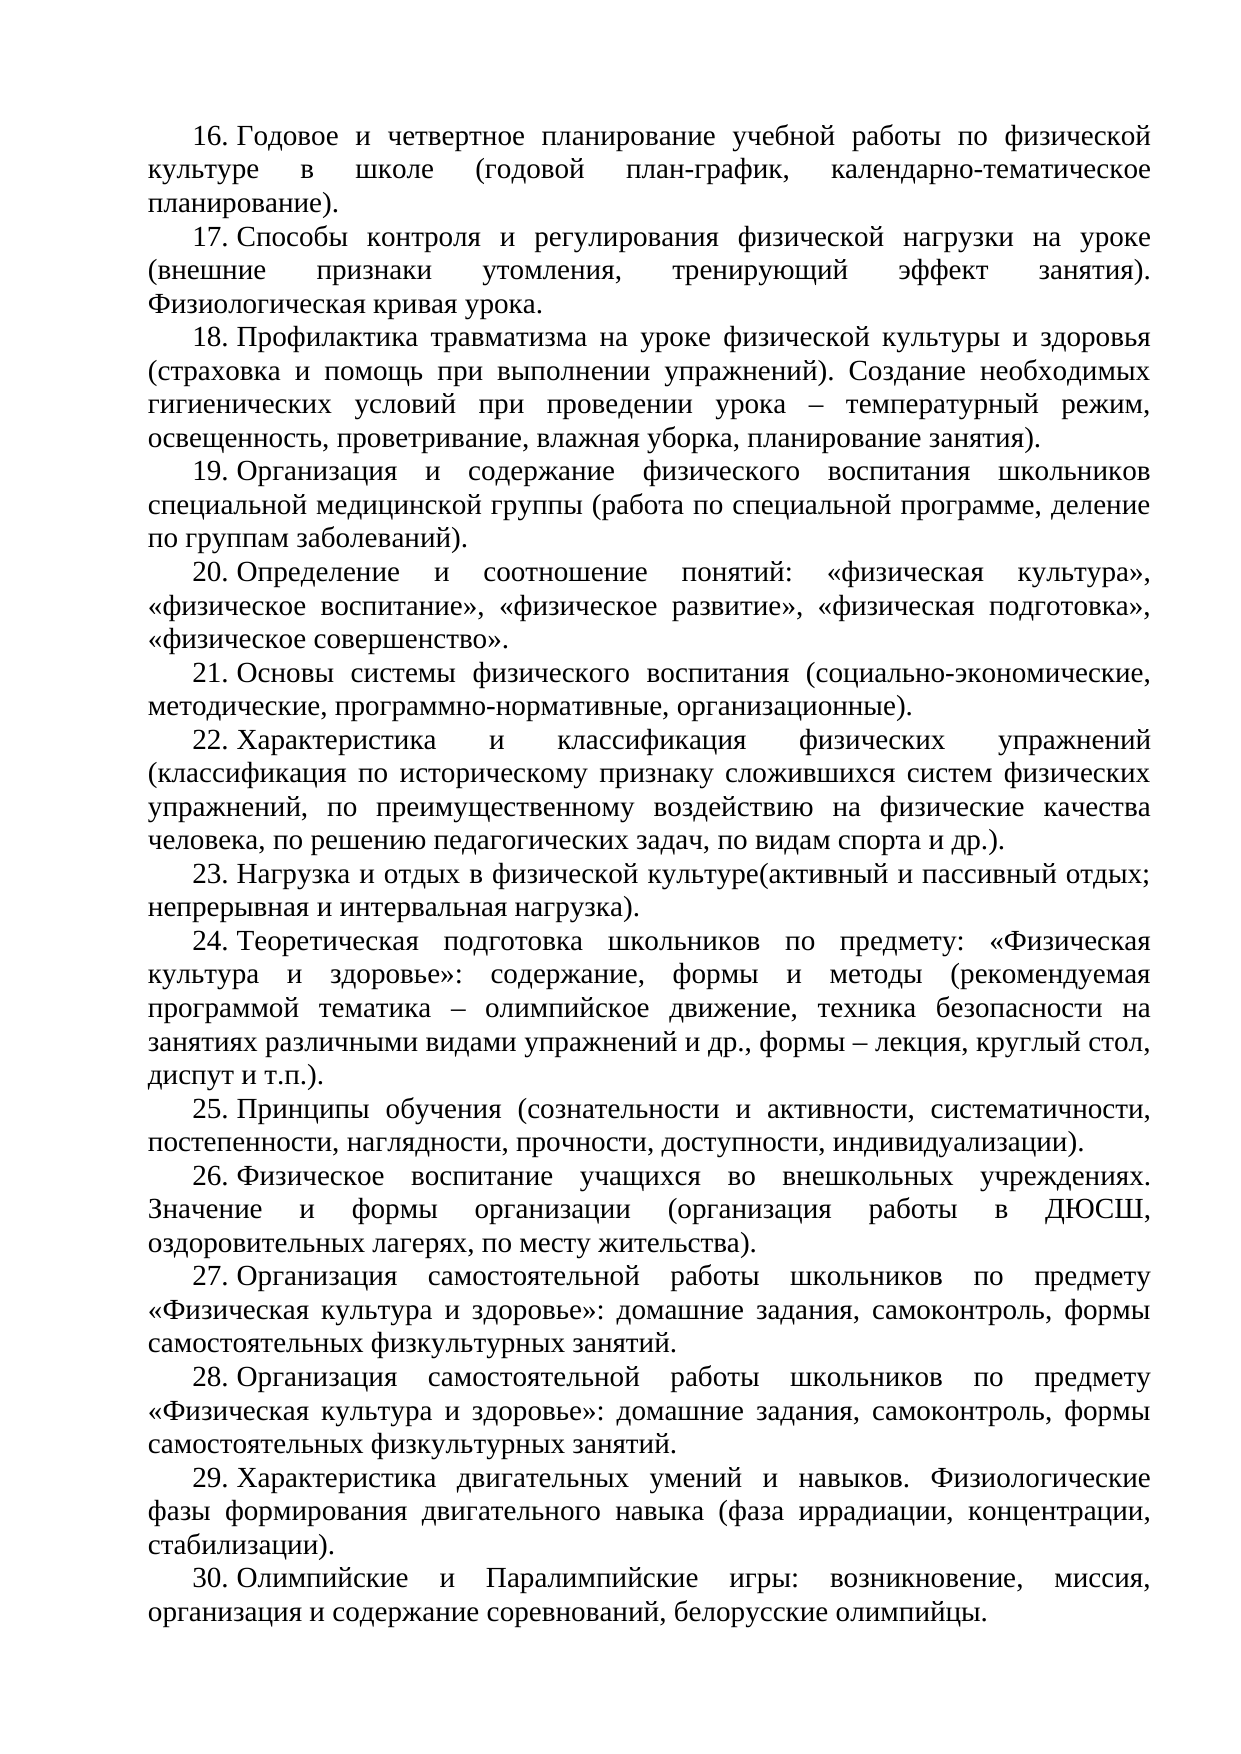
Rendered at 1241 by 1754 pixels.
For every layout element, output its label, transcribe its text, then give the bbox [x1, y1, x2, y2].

list Принципы обучения (сознательности и активности, систематичности, постепенности, наглядности, прочности, доступности, индивидуализации). [148, 1091, 1152, 1158]
list Олимпийские и Паралимпийские игры: возникновение, миссия, организация и содержание соревнований, белорусские олимпийцы. [148, 1560, 1152, 1627]
list Физическое воспитание учащихся во внешкольных учреждениях. Значение и формы организации (организация работы в ДЮСШ, оздоровительных лагерях, по месту жительства). [148, 1158, 1152, 1258]
list Профилактика травматизма на уроке физической культуры и здоровья (страховка и помощь при выполнении упражнений). Создание необходимых гигиенических условий при проведении урока – температурный режим, освещенность, проветривание, влажная уборка, планирование занятия). [148, 319, 1152, 453]
list Организация самостоятельной работы школьников по предмету «Физическая культура и здоровье»: домашние задания, самоконтроль, формы самостоятельных физкультурных занятий. [148, 1359, 1152, 1460]
list Организация и содержание физического воспитания школьников специальной медицинской группы (работа по специальной программе, деление по группам заболеваний). [148, 453, 1152, 554]
list Организация самостоятельной работы школьников по предмету «Физическая культура и здоровье»: домашние задания, самоконтроль, формы самостоятельных физкультурных занятий. [148, 1258, 1152, 1359]
list Теоретическая подготовка школьников по предмету: «Физическая культура и здоровье»: содержание, формы и методы (рекомендуемая программой тематика – олимпийское движение, техника безопасности на занятиях различными видами упражнений и др., формы – лекция, круглый стол, диспут и т.п.). [148, 923, 1152, 1091]
list Годовое и четвертное планирование учебной работы по физической культуре в школе (годовой план-график, календарно-тематическое планирование). [148, 118, 1152, 219]
list Нагрузка и отдых в физической культуре(активный и пассивный отдых; непрерывная и интервальная нагрузка). [148, 856, 1152, 923]
list Определение и соотношение понятий: «физическая культура», «физическое воспитание», «физическое развитие», «физическая подготовка», «физическое совершенство». [148, 554, 1152, 655]
list Характеристика двигательных умений и навыков. Физиологические фазы формирования двигательного навыка (фаза иррадиации, концентрации, стабилизации). [148, 1460, 1152, 1560]
list Характеристика и классификация физических упражнений (классификация по историческому признаку сложившихся систем физических упражнений, по преимущественному воздействию на физические качества человека, по решению педагогических задач, по видам спорта и др.). [148, 722, 1152, 856]
list Способы контроля и регулирования физической нагрузки на уроке (внешние признаки утомления, тренирующий эффект занятия). Физиологическая кривая урока. [148, 219, 1152, 319]
list Основы системы физического воспитания (социально-экономические, методические, программно-нормативные, организационные). [148, 655, 1152, 722]
